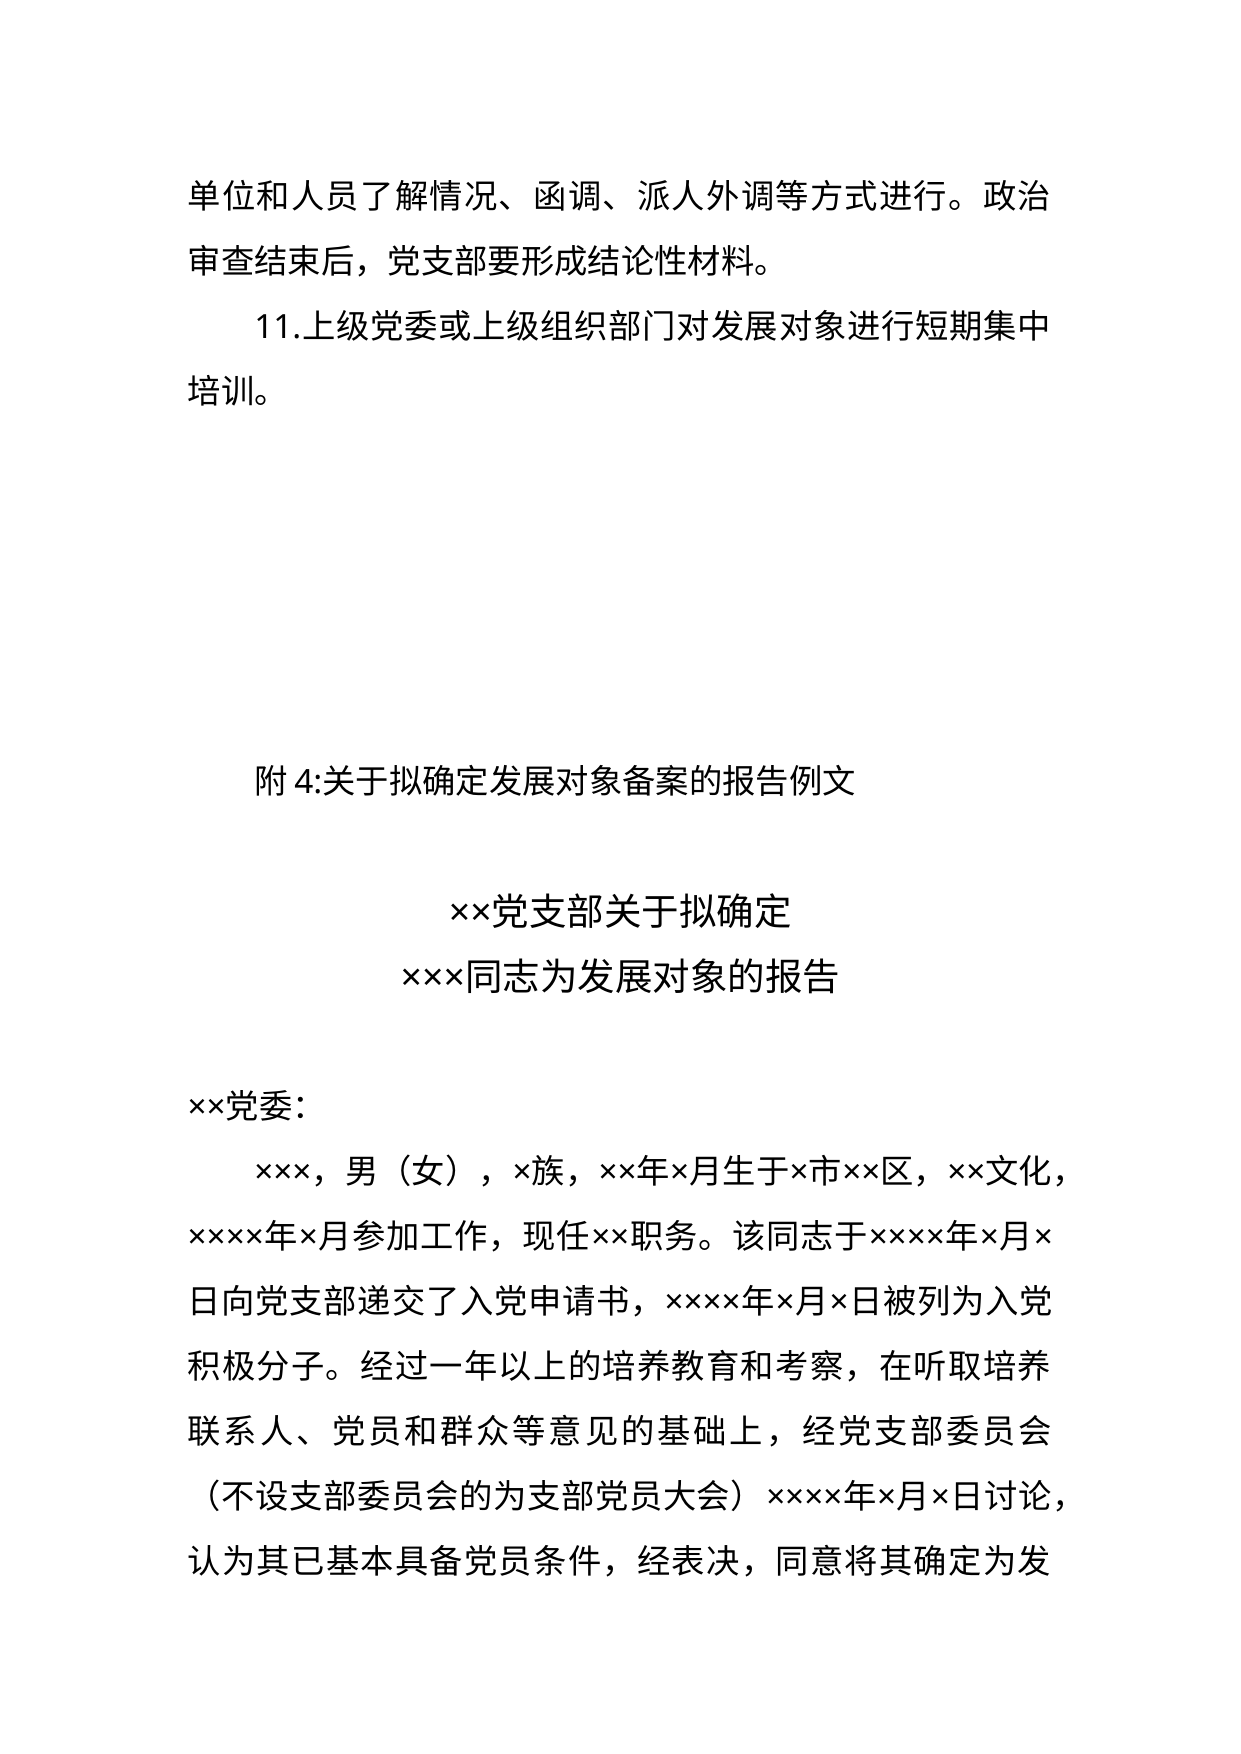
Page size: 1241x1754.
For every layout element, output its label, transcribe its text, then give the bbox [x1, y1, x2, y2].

text ××党支部关于拟确定 [187, 877, 1053, 942]
text ××党委： [187, 1072, 1053, 1137]
text 附4:关于拟确定发展对象备案的报告例文 [187, 747, 1053, 812]
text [187, 1137, 1053, 1592]
text ×××同志为发展对象的报告 [187, 942, 1053, 1007]
text 11.上级党委或上级组织部门对发展对象进行短期集中培训。 [187, 292, 1053, 422]
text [187, 162, 1053, 292]
